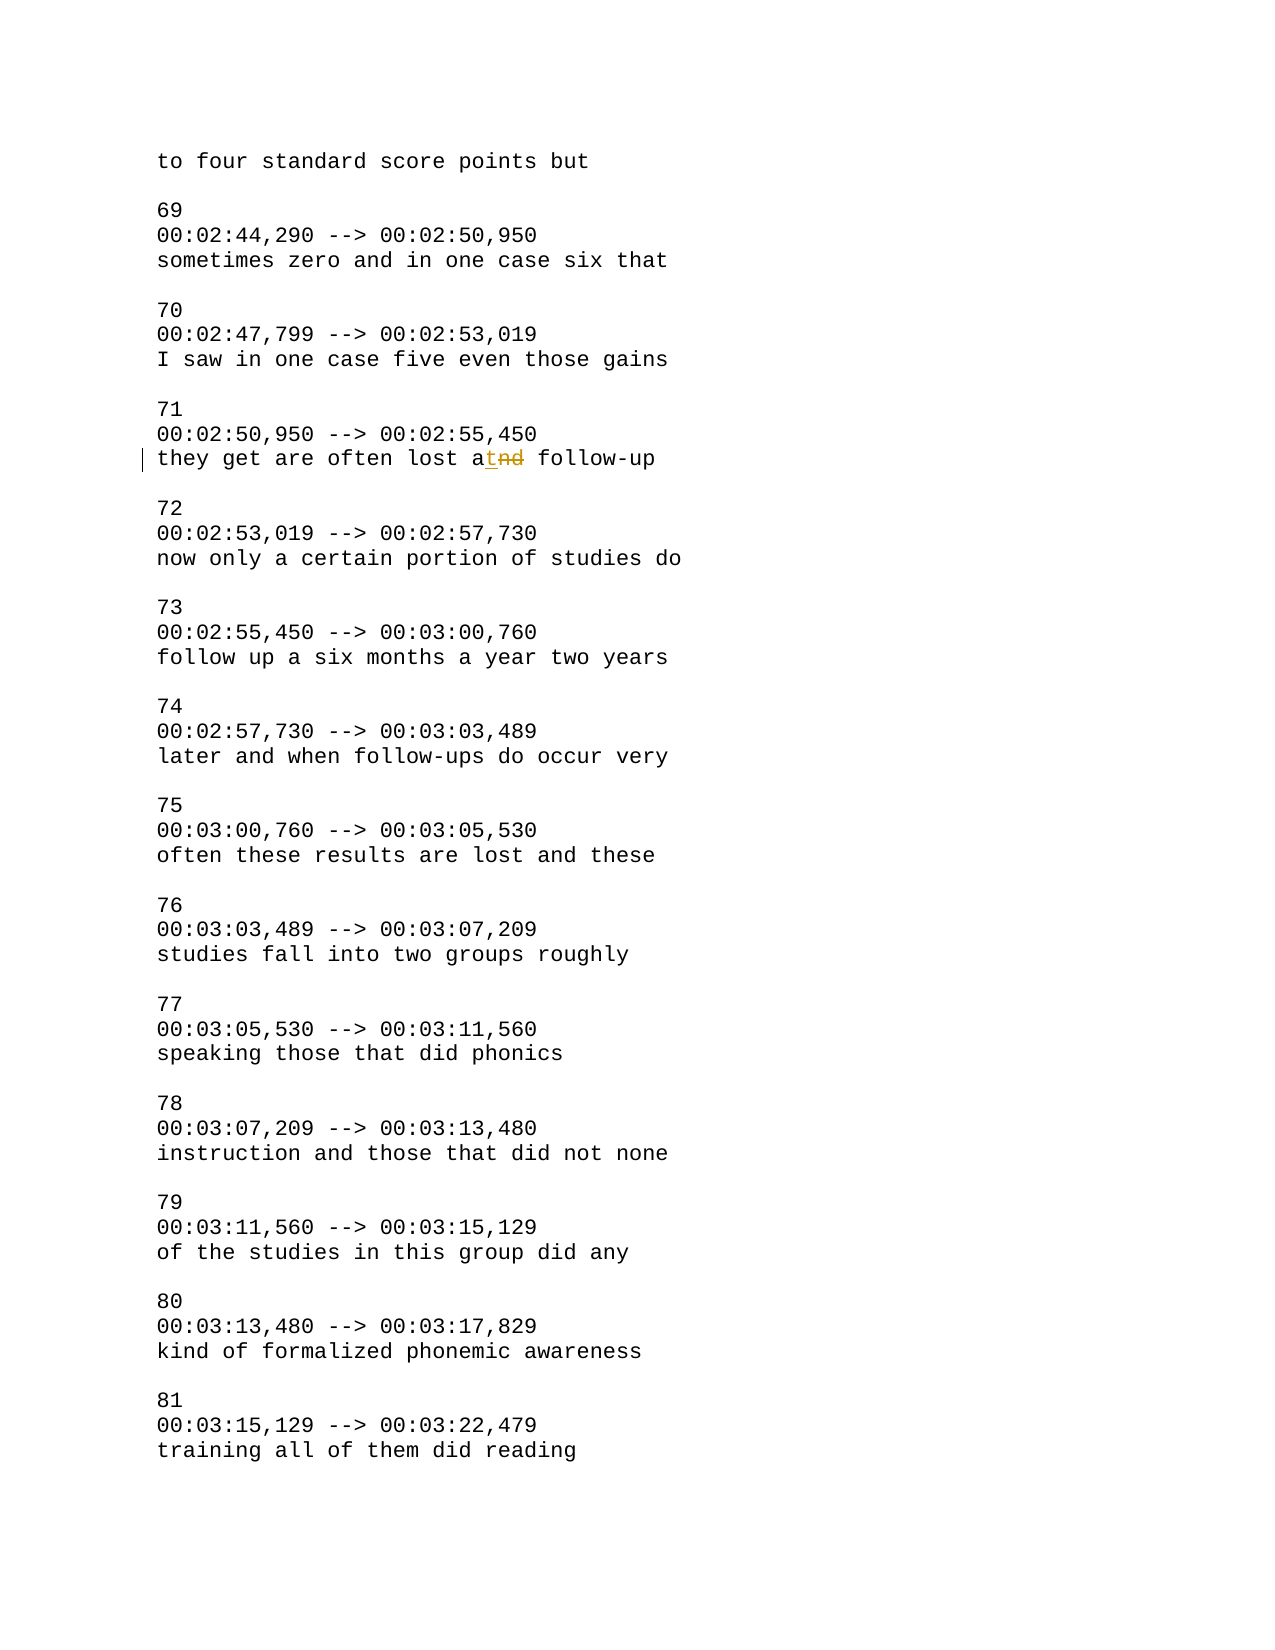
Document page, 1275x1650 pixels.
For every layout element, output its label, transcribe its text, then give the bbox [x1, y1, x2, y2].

text they get are often lost a follow-up [156, 447, 1118, 472]
text 75 [156, 794, 1118, 819]
text 00:02:57,730 --> 00:03:03,489 [156, 720, 1118, 745]
text speaking those that did phonics [156, 1042, 1118, 1067]
text instruction and those that did not none [156, 1142, 1118, 1166]
text now only a certain portion of studies do [156, 547, 1118, 571]
text 79 [156, 1191, 1118, 1216]
text 74 [156, 695, 1118, 720]
text studies fall into two groups roughly [156, 943, 1118, 968]
text 00:03:03,489 --> 00:03:07,209 [156, 918, 1118, 943]
text 73 [156, 596, 1118, 621]
text 70 [156, 299, 1118, 323]
text 00:02:47,799 --> 00:02:53,019 [156, 323, 1118, 348]
text 69 [156, 199, 1118, 224]
text 78 [156, 1092, 1118, 1117]
text to four standard score points but [156, 150, 1118, 175]
text 71 [156, 398, 1118, 423]
text 00:03:05,530 --> 00:03:11,560 [156, 1018, 1118, 1042]
text 00:02:53,019 --> 00:02:57,730 [156, 522, 1118, 547]
text 72 [156, 497, 1118, 522]
text 00:02:50,950 --> 00:02:55,450 [156, 423, 1118, 447]
text 00:03:15,129 --> 00:03:22,479 [156, 1414, 1118, 1439]
text of the studies in this group did any [156, 1241, 1118, 1266]
text training all of them did reading [156, 1439, 1118, 1464]
text 00:02:44,290 --> 00:02:50,950 [156, 224, 1118, 249]
text sometimes zero and in one case six that [156, 249, 1118, 274]
text later and when follow-ups do occur very [156, 745, 1118, 770]
text follow up a six months a year two years [156, 646, 1118, 671]
text 00:03:11,560 --> 00:03:15,129 [156, 1216, 1118, 1241]
text 00:03:00,760 --> 00:03:05,530 [156, 819, 1118, 844]
text 76 [156, 894, 1118, 918]
text often these results are lost and these [156, 844, 1118, 869]
text 00:03:13,480 --> 00:03:17,829 [156, 1315, 1118, 1340]
text 80 [156, 1290, 1118, 1315]
text kind of formalized phonemic awareness [156, 1340, 1118, 1365]
text 81 [156, 1389, 1118, 1414]
text I saw in one case five even those gains [156, 348, 1118, 373]
text 00:03:07,209 --> 00:03:13,480 [156, 1117, 1118, 1142]
text 00:02:55,450 --> 00:03:00,760 [156, 621, 1118, 646]
text 77 [156, 993, 1118, 1018]
